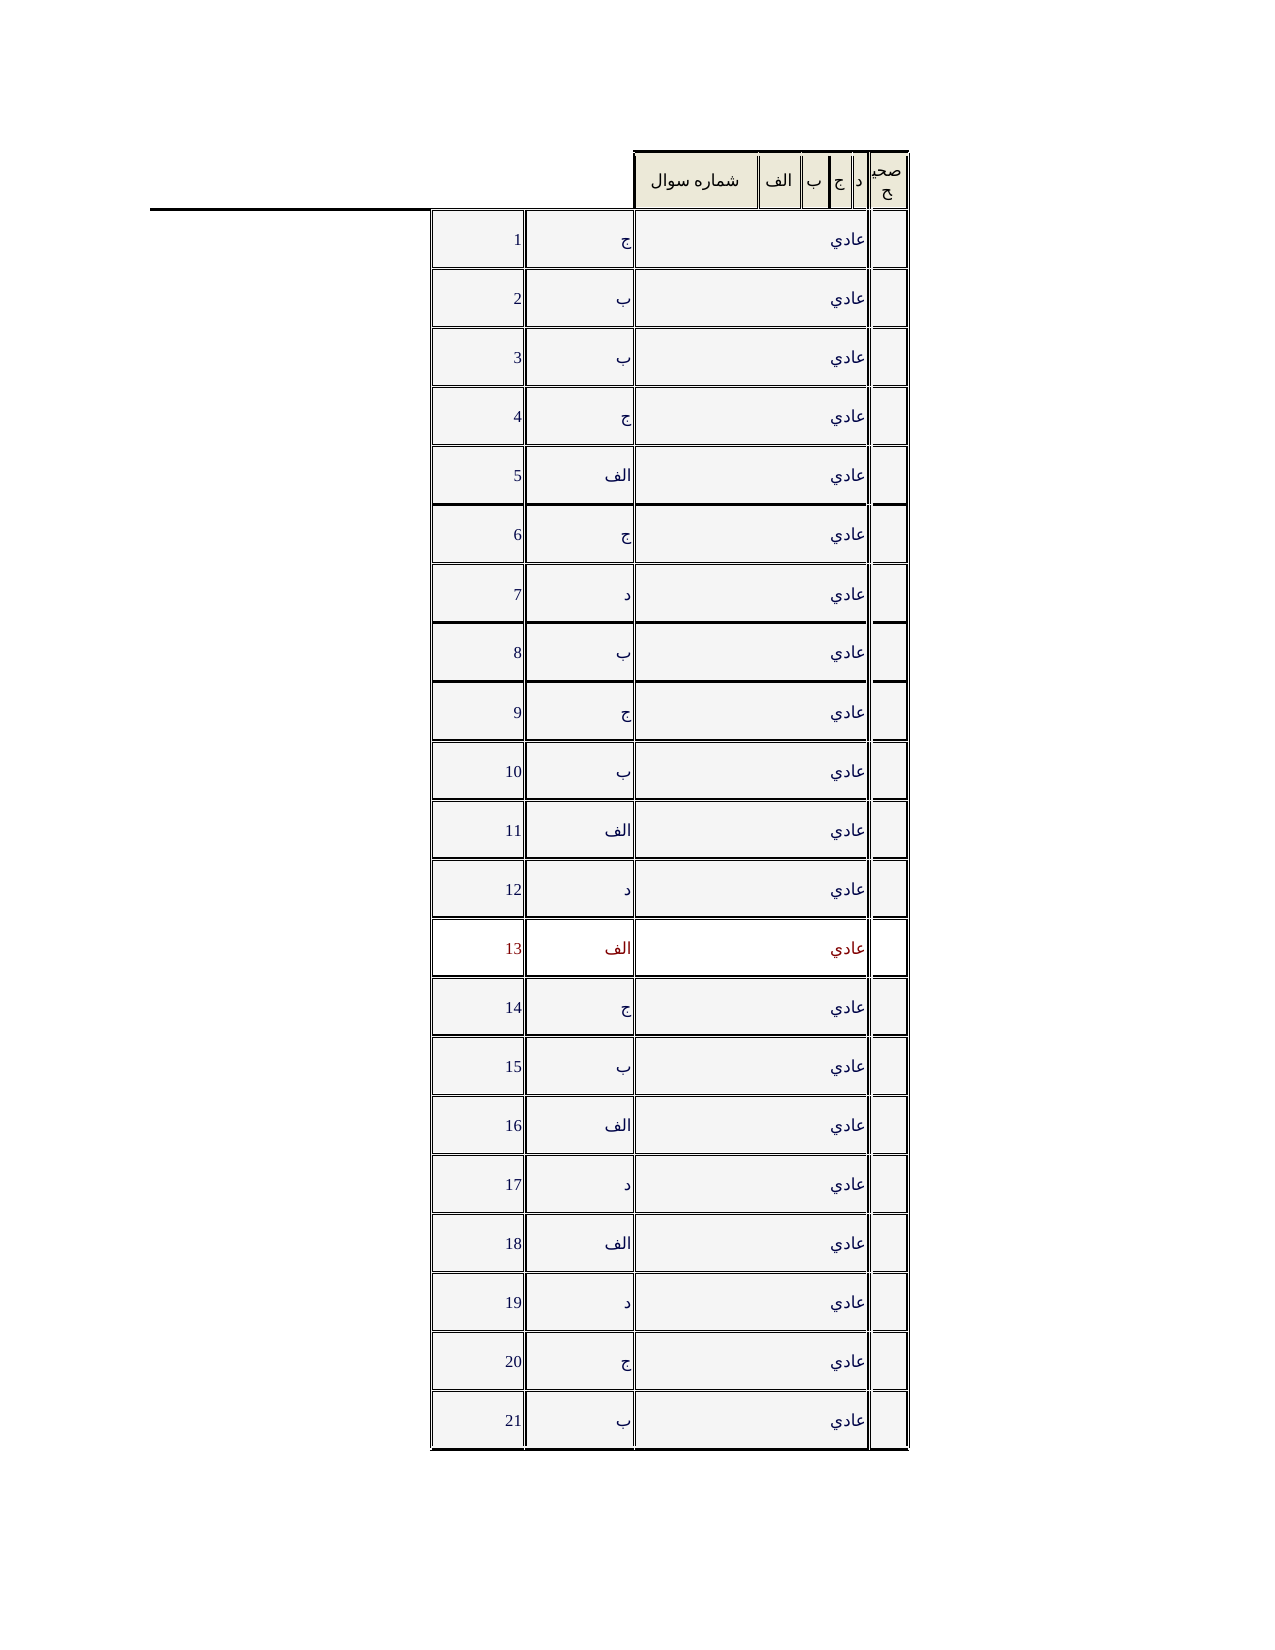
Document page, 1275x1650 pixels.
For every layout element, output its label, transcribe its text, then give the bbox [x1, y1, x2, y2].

table_header صحيح [871, 153, 908, 207]
table_cell 19 [433, 1274, 523, 1330]
table_cell عادي [636, 975, 868, 1034]
table_cell عادي [636, 1094, 868, 1152]
table_cell عادي [636, 503, 869, 562]
table_cell 15 [433, 1038, 523, 1093]
table_cell عادي [635, 1271, 869, 1330]
table_cell 15 [871, 1034, 907, 1093]
table_cell 1 [871, 208, 907, 267]
table_cell 6 [869, 503, 906, 562]
table_cell 14 [433, 979, 523, 1034]
table_cell 16 [433, 1097, 523, 1152]
table_cell 12 [433, 861, 523, 916]
table_cell عادي [636, 1153, 868, 1212]
table_cell د [527, 861, 633, 916]
table_cell عادي [636, 621, 867, 680]
table_cell عادي [635, 1330, 869, 1389]
table_cell ج [527, 1333, 633, 1389]
table_cell د [527, 1156, 633, 1212]
table_cell عادي [635, 1212, 869, 1271]
table_cell 18 [433, 1215, 523, 1271]
table_cell عادي [635, 385, 869, 444]
table_cell 7 [869, 562, 908, 621]
table_cell د [527, 1274, 633, 1330]
table_cell الف [527, 1097, 633, 1152]
table_cell ب [527, 1038, 633, 1093]
table_cell 11 [871, 798, 907, 857]
table_cell 2 [433, 270, 523, 326]
table_cell عادي [636, 798, 868, 857]
table_cell 8 [433, 624, 523, 680]
table_cell 1 [433, 211, 523, 267]
table_cell 8 [871, 621, 906, 680]
table_cell ب [527, 270, 633, 326]
table_header ج [829, 153, 852, 207]
table_cell الف [527, 1215, 633, 1271]
table_cell 6 [433, 506, 523, 562]
table_cell ب [527, 743, 633, 798]
table_cell 16 [871, 1094, 907, 1152]
table_cell 3 [869, 326, 908, 385]
table_header ب [802, 153, 829, 207]
table_cell 21 [431, 1389, 525, 1448]
table_cell ج [527, 979, 633, 1034]
table_cell عادي [636, 680, 867, 739]
table_cell 13 [433, 920, 523, 975]
table_cell 17 [433, 1156, 523, 1212]
table_cell ج [527, 388, 633, 444]
table_cell 5 [433, 447, 523, 503]
table_cell 20 [433, 1333, 523, 1389]
table_cell الف [527, 447, 633, 503]
table_cell عادي [635, 326, 869, 385]
table_cell 14 [871, 975, 907, 1034]
table_cell 17 [871, 1153, 907, 1212]
table_cell 3 [433, 329, 523, 385]
table_cell عادي [635, 1389, 869, 1448]
table_cell عادي [635, 562, 869, 621]
table_cell ب [527, 624, 633, 680]
table_cell الف [527, 802, 633, 857]
table_cell ج [527, 211, 633, 267]
table_cell الف [527, 920, 633, 975]
table_cell 9 [433, 683, 523, 739]
table_cell 21 [869, 1389, 908, 1448]
table_cell ب [525, 1392, 634, 1448]
table_cell عادي [636, 208, 868, 267]
table_cell ج [527, 683, 633, 739]
table_cell 2 [869, 267, 908, 326]
table_cell عادي [635, 444, 869, 503]
table_cell 11 [433, 802, 523, 857]
table_cell عادي [635, 267, 869, 326]
table_cell ب [527, 329, 633, 385]
table_cell 9 [871, 680, 906, 739]
table_cell 10 [871, 739, 907, 798]
table_cell عادي [636, 857, 868, 916]
table_cell 13 [871, 916, 907, 975]
table_header الف [759, 153, 802, 207]
table_cell 4 [869, 385, 908, 444]
table_cell 7 [433, 565, 523, 621]
table_cell عادي [636, 916, 868, 975]
table_header د [853, 153, 867, 207]
table_cell عادي [636, 1034, 868, 1093]
table_cell 19 [869, 1271, 908, 1330]
table_cell ج [527, 506, 633, 562]
table_cell د [527, 565, 633, 621]
table_cell 12 [871, 857, 907, 916]
table_cell عادي [636, 739, 868, 798]
table_cell 18 [869, 1212, 908, 1271]
table_header شماره سوال [635, 153, 759, 207]
table_cell 20 [869, 1330, 908, 1389]
table_cell 4 [433, 388, 523, 444]
table_cell 5 [869, 444, 908, 503]
table_cell 10 [433, 743, 523, 798]
